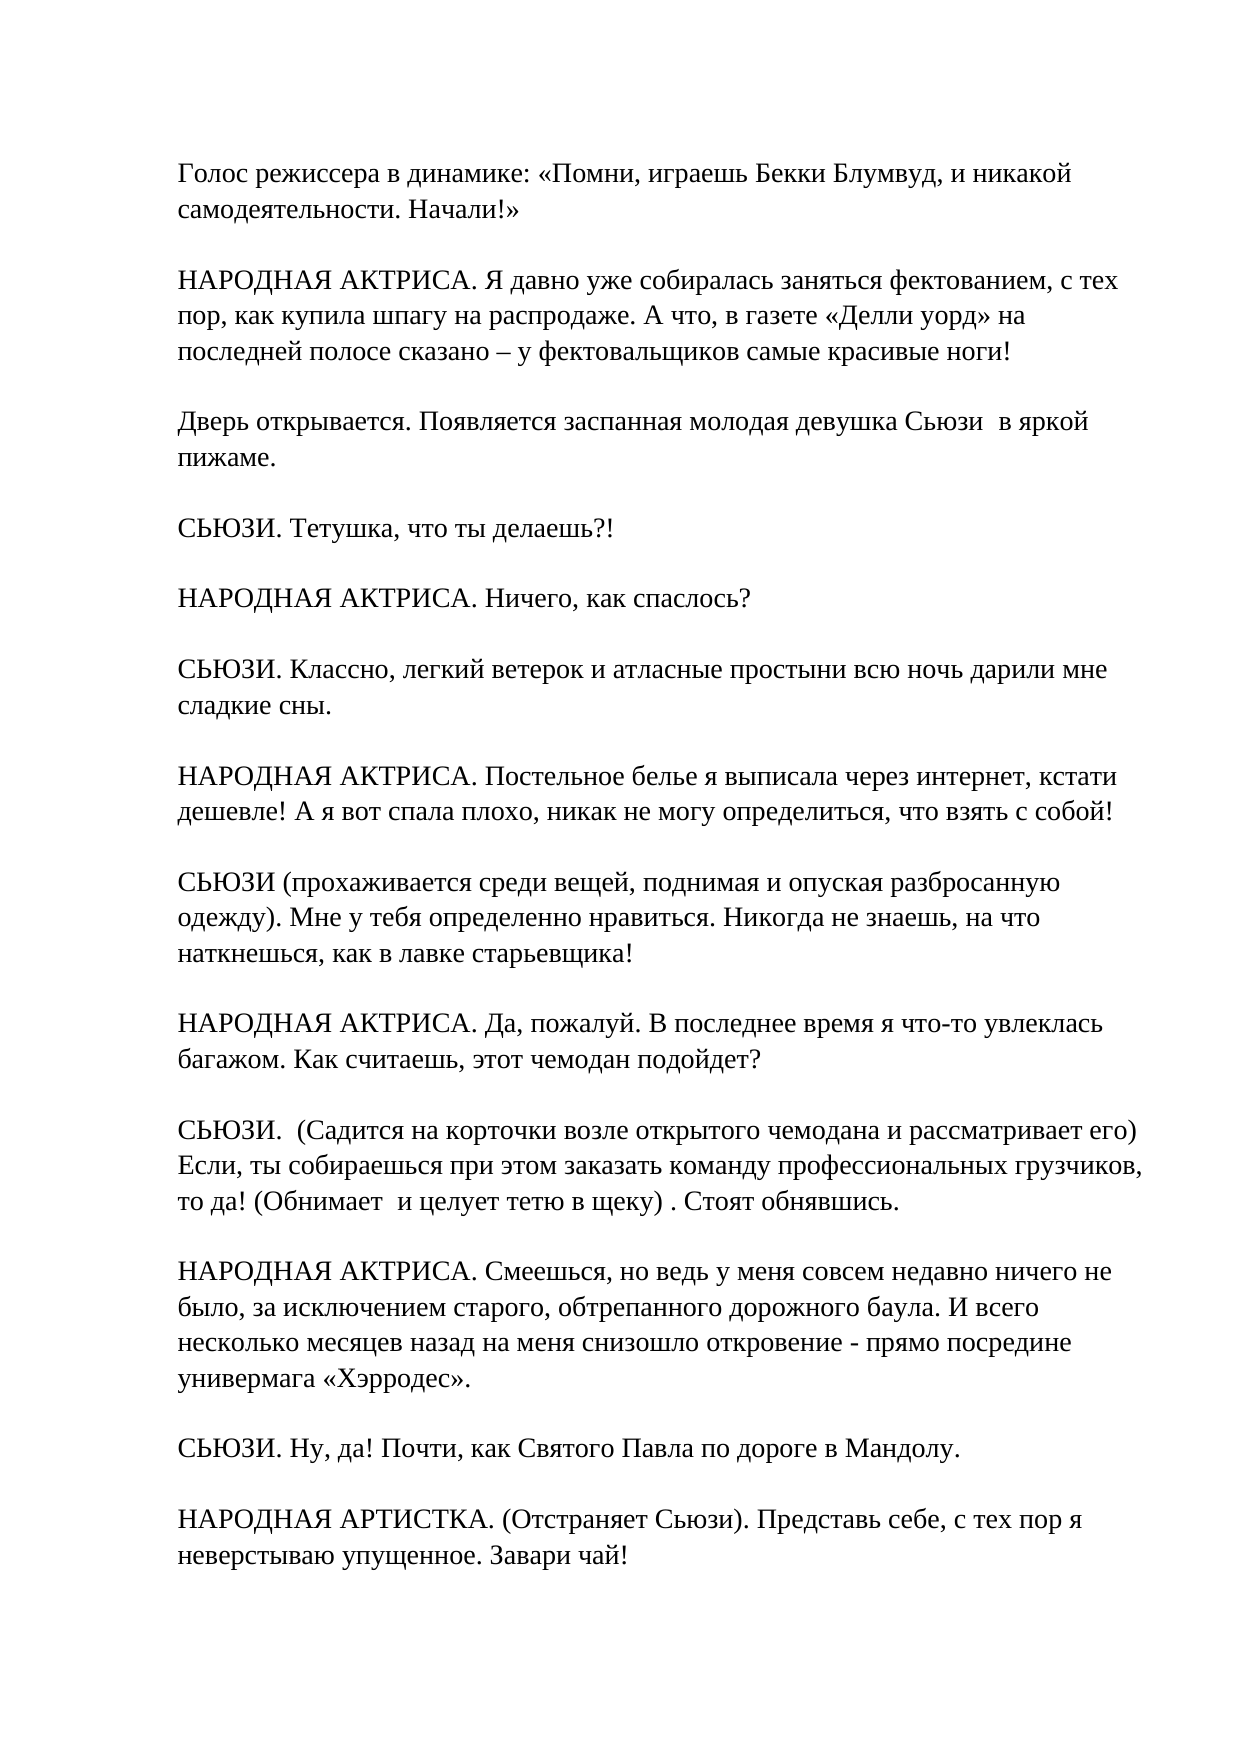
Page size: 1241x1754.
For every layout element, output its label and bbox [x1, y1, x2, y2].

text [177, 118, 1152, 1606]
